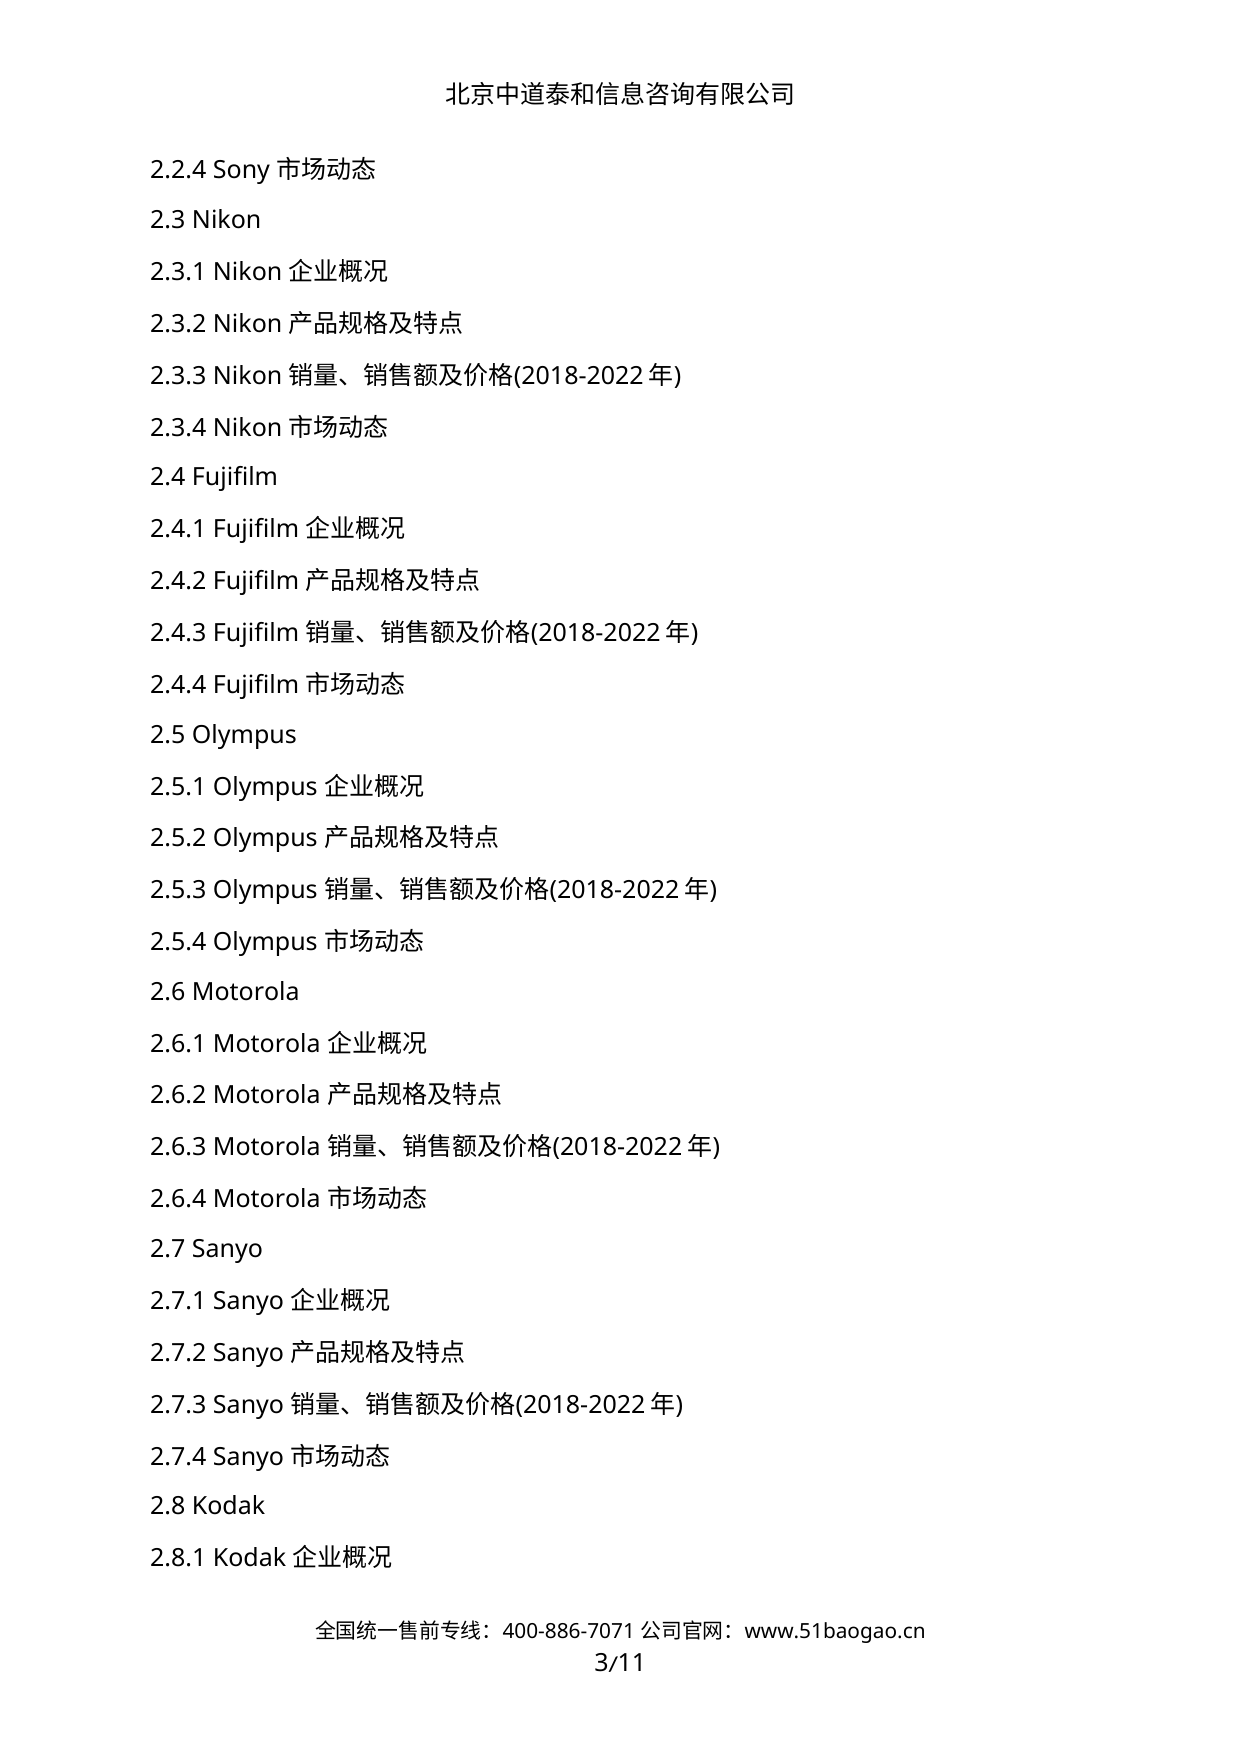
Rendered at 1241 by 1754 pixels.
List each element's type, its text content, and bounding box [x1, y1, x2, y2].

text 2.6 Motorola [150, 973, 1090, 1007]
text 2.3.1 Nikon 企业概况 [150, 252, 1090, 288]
text 2.6.3 Motorola 销量、销售额及价格(2018-2022年) [150, 1127, 1090, 1163]
text 2.6.4 Motorola 市场动态 [150, 1179, 1090, 1215]
text 2.8 Kodak [150, 1488, 1090, 1522]
text 2.4.2 Fujifilm 产品规格及特点 [150, 561, 1090, 597]
text 2.7.3 Sanyo 销量、销售额及价格(2018-2022年) [150, 1384, 1090, 1420]
text 2.4 Fujifilm [150, 459, 1090, 493]
text 2.5.3 Olympus 销量、销售额及价格(2018-2022年) [150, 870, 1090, 906]
text 2.6.1 Motorola 企业概况 [150, 1023, 1090, 1059]
text 2.8.1 Kodak 企业概况 [150, 1537, 1090, 1574]
text 2.6.2 Motorola 产品规格及特点 [150, 1075, 1090, 1111]
text 2.3 Nikon [150, 202, 1090, 236]
text 2.3.2 Nikon 产品规格及特点 [150, 303, 1090, 340]
text 2.5 Olympus [150, 716, 1090, 750]
text 2.4.3 Fujifilm 销量、销售额及价格(2018-2022年) [150, 612, 1090, 649]
text 2.7.4 Sanyo 市场动态 [150, 1436, 1090, 1472]
text 2.5.1 Olympus 企业概况 [150, 766, 1090, 802]
text 2.3.3 Nikon 销量、销售额及价格(2018-2022年) [150, 355, 1090, 392]
text 2.7 Sanyo [150, 1231, 1090, 1265]
text 2.3.4 Nikon 市场动态 [150, 407, 1090, 443]
text 2.4.1 Fujifilm 企业概况 [150, 509, 1090, 545]
text 2.7.2 Sanyo 产品规格及特点 [150, 1332, 1090, 1368]
text 2.4.4 Fujifilm 市场动态 [150, 664, 1090, 701]
text 2.7.1 Sanyo 企业概况 [150, 1280, 1090, 1317]
text 2.2.4 Sony 市场动态 [150, 150, 1090, 186]
text 2.5.2 Olympus 产品规格及特点 [150, 818, 1090, 854]
text 2.5.4 Olympus 市场动态 [150, 922, 1090, 958]
